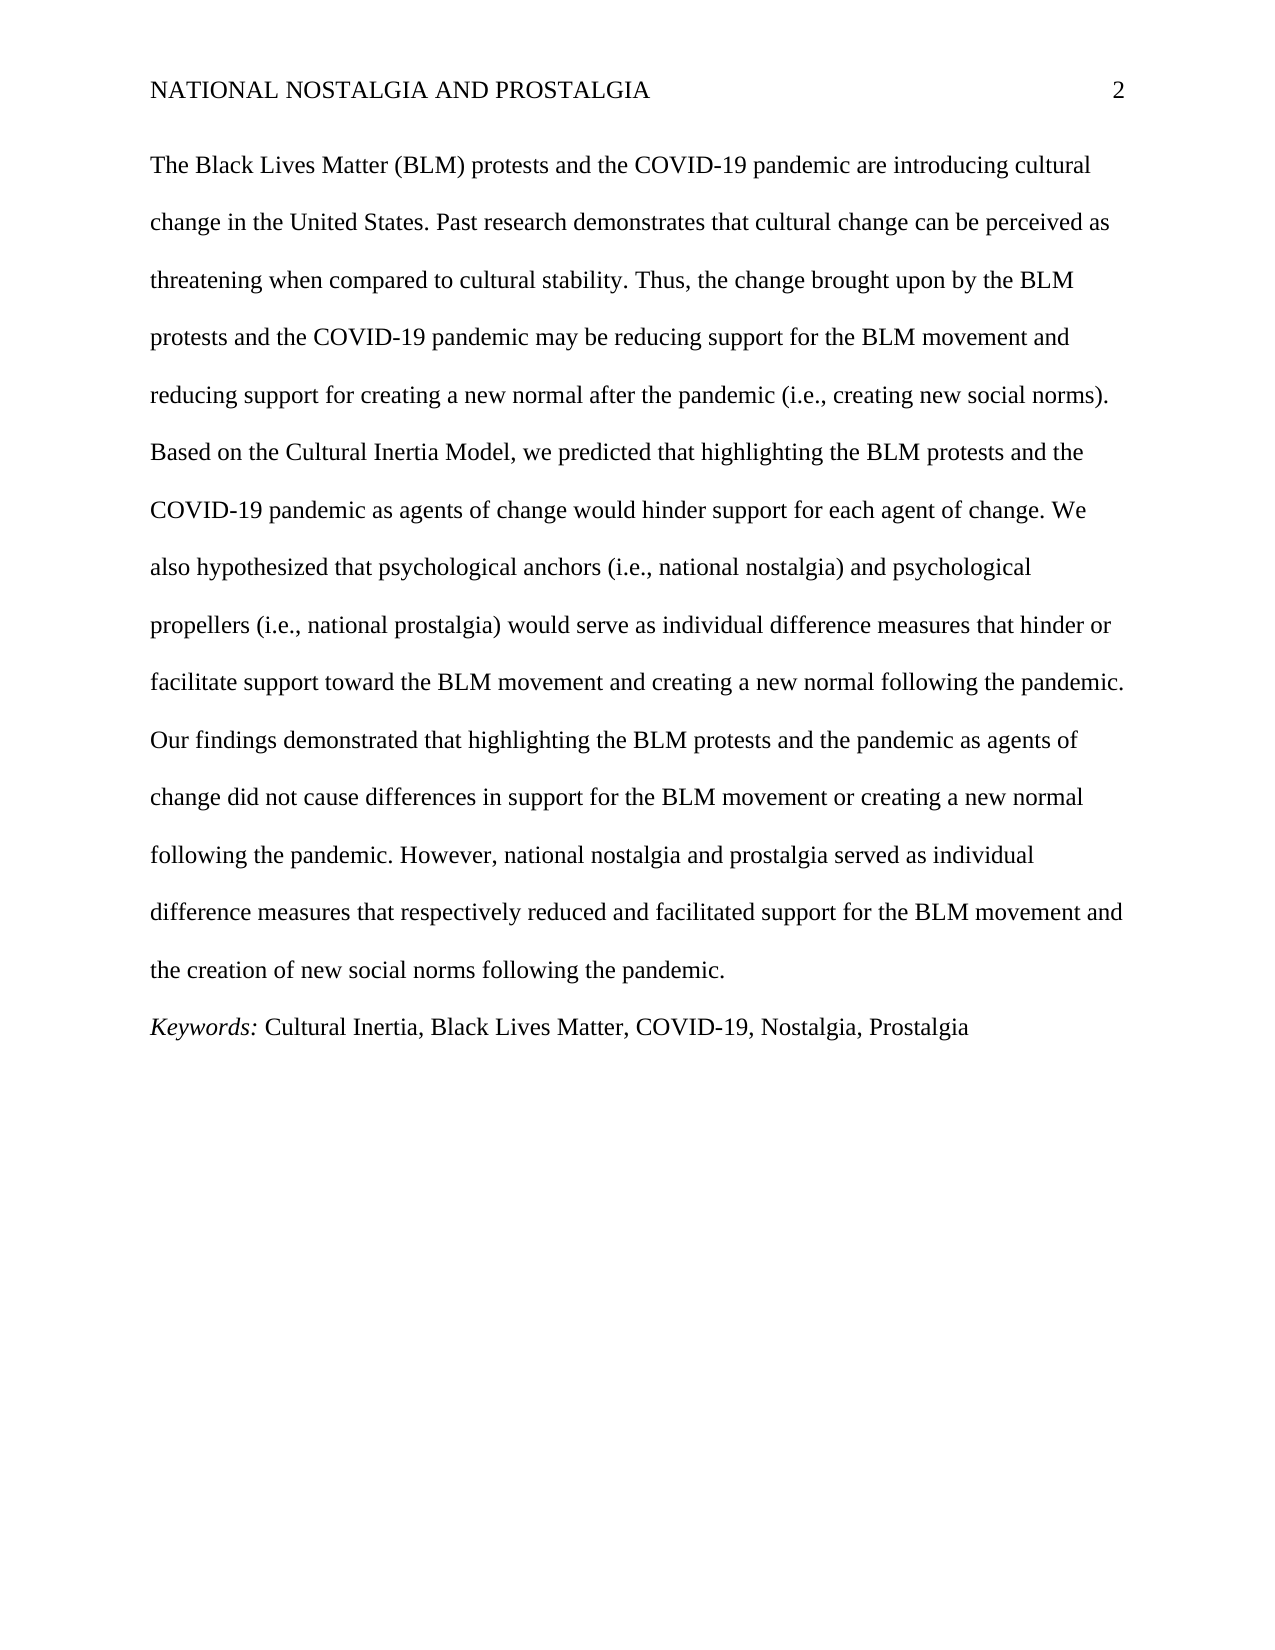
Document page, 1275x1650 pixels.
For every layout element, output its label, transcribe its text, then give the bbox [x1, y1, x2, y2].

text Keywords: Cultural Inertia, Black Lives Matter, COVID-19, Nostalgia, Prostalgia [150, 1012, 1125, 1041]
text The Black Lives Matter (BLM) protests and the COVID-19 pandemic are introducing cultural change in the United States. Past research demonstrates that cultural change can be perceived as threatening when compared to cultural stability. Thus, the change brought upon by the BLM protests and the COVID-19 pandemic may be reducing support for the BLM movement and reducing support for creating a new normal after the pandemic (i.e., creating new social norms). Based on the Cultural Inertia Model, we predicted that highlighting the BLM protests and the COVID-19 pandemic as agents of change would hinder support for each agent of change. We also hypothesized that psychological anchors (i.e., national nostalgia) and psychological propellers (i.e., national prostalgia) would serve as individual difference measures that hinder or facilitate support toward the BLM movement and creating a new normal following the pandemic. Our findings demonstrated that highlighting the BLM protests and the pandemic as agents of change did not cause differences in support for the BLM movement or creating a new normal following the pandemic. However, national nostalgia and prostalgia served as individual difference measures that respectively reduced and facilitated support for the BLM movement and the creation of new social norms following the pandemic. [150, 150, 1125, 984]
